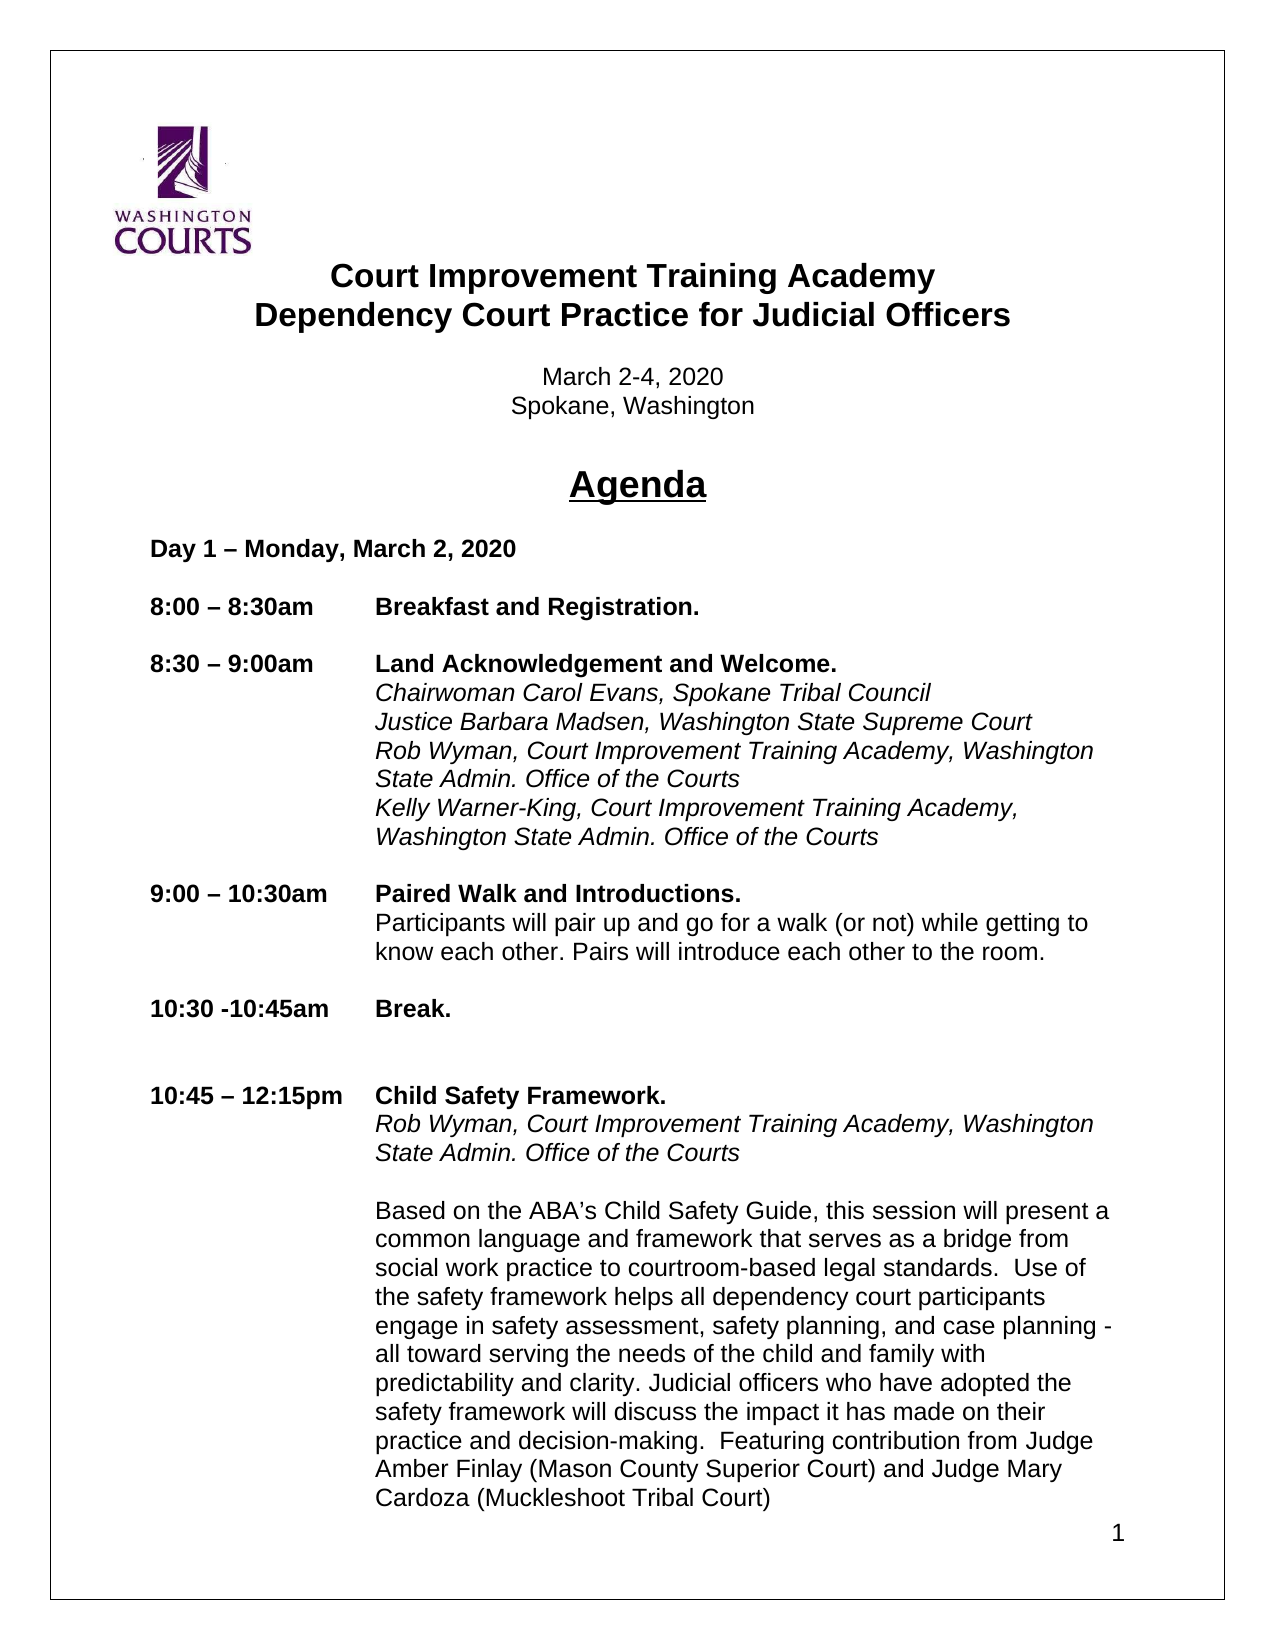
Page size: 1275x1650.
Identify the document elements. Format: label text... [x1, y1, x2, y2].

text Spokane, Washington [112, 391, 1153, 419]
text Rob Wyman, Court Improvement Training Academy, Washington State Admin. Office of the Courts [375, 736, 1125, 793]
text March 2-4, 2020 [112, 362, 1153, 391]
text 10:30 -10:45am Break. [150, 994, 1125, 1023]
text 8:00 – 8:30am Breakfast and Registration. [150, 592, 1125, 621]
text 9:00 – 10:30am Paired Walk and Introductions. [150, 879, 1125, 908]
text Kelly Warner-King, Court Improvement Training Academy, Washington State Admin. Office of the Courts [375, 793, 1125, 851]
text Agenda [150, 462, 1125, 506]
text Rob Wyman, Court Improvement Training Academy, Washington State Admin. Office of the Courts [375, 1109, 1125, 1167]
text Justice Barbara Madsen, Washington State Supreme Court [375, 707, 1125, 736]
text Participants will pair up and go for a walk (or not) while getting to know each other. Pairs will introduce each other to the room. [150, 908, 1125, 966]
text 8:30 – 9:00am Land Acknowledgement and Welcome. [150, 649, 1125, 678]
text Dependency Court Practice for Judicial Officers [112, 295, 1153, 333]
text Chairwoman Carol Evans, Spokane Tribal Council [375, 678, 1125, 707]
text Court Improvement Training Academy [112, 256, 1153, 295]
text Day 1 – Monday, March 2, 2020 [150, 534, 1125, 563]
text 10:45 – 12:15pm Child Safety Framework. [150, 1081, 1125, 1109]
picture [112, 122, 253, 256]
text Based on the ABA’s Child Safety Guide, this session will present a common language and framework that serves as a bridge from social work practice to courtroom-based legal standards. Use of the safety framework helps all dependency court participants engage in safety assessment, safety planning, and case planning - all toward serving the needs of the child and family with predictability and clarity. Judicial officers who have adopted the safety framework will discuss the impact it has made on their practice and decision-making. Featuring contribution from Judge Amber Finlay (Mason County Superior Court) and Judge Mary Cardoza (Muckleshoot Tribal Court) [375, 1196, 1125, 1512]
